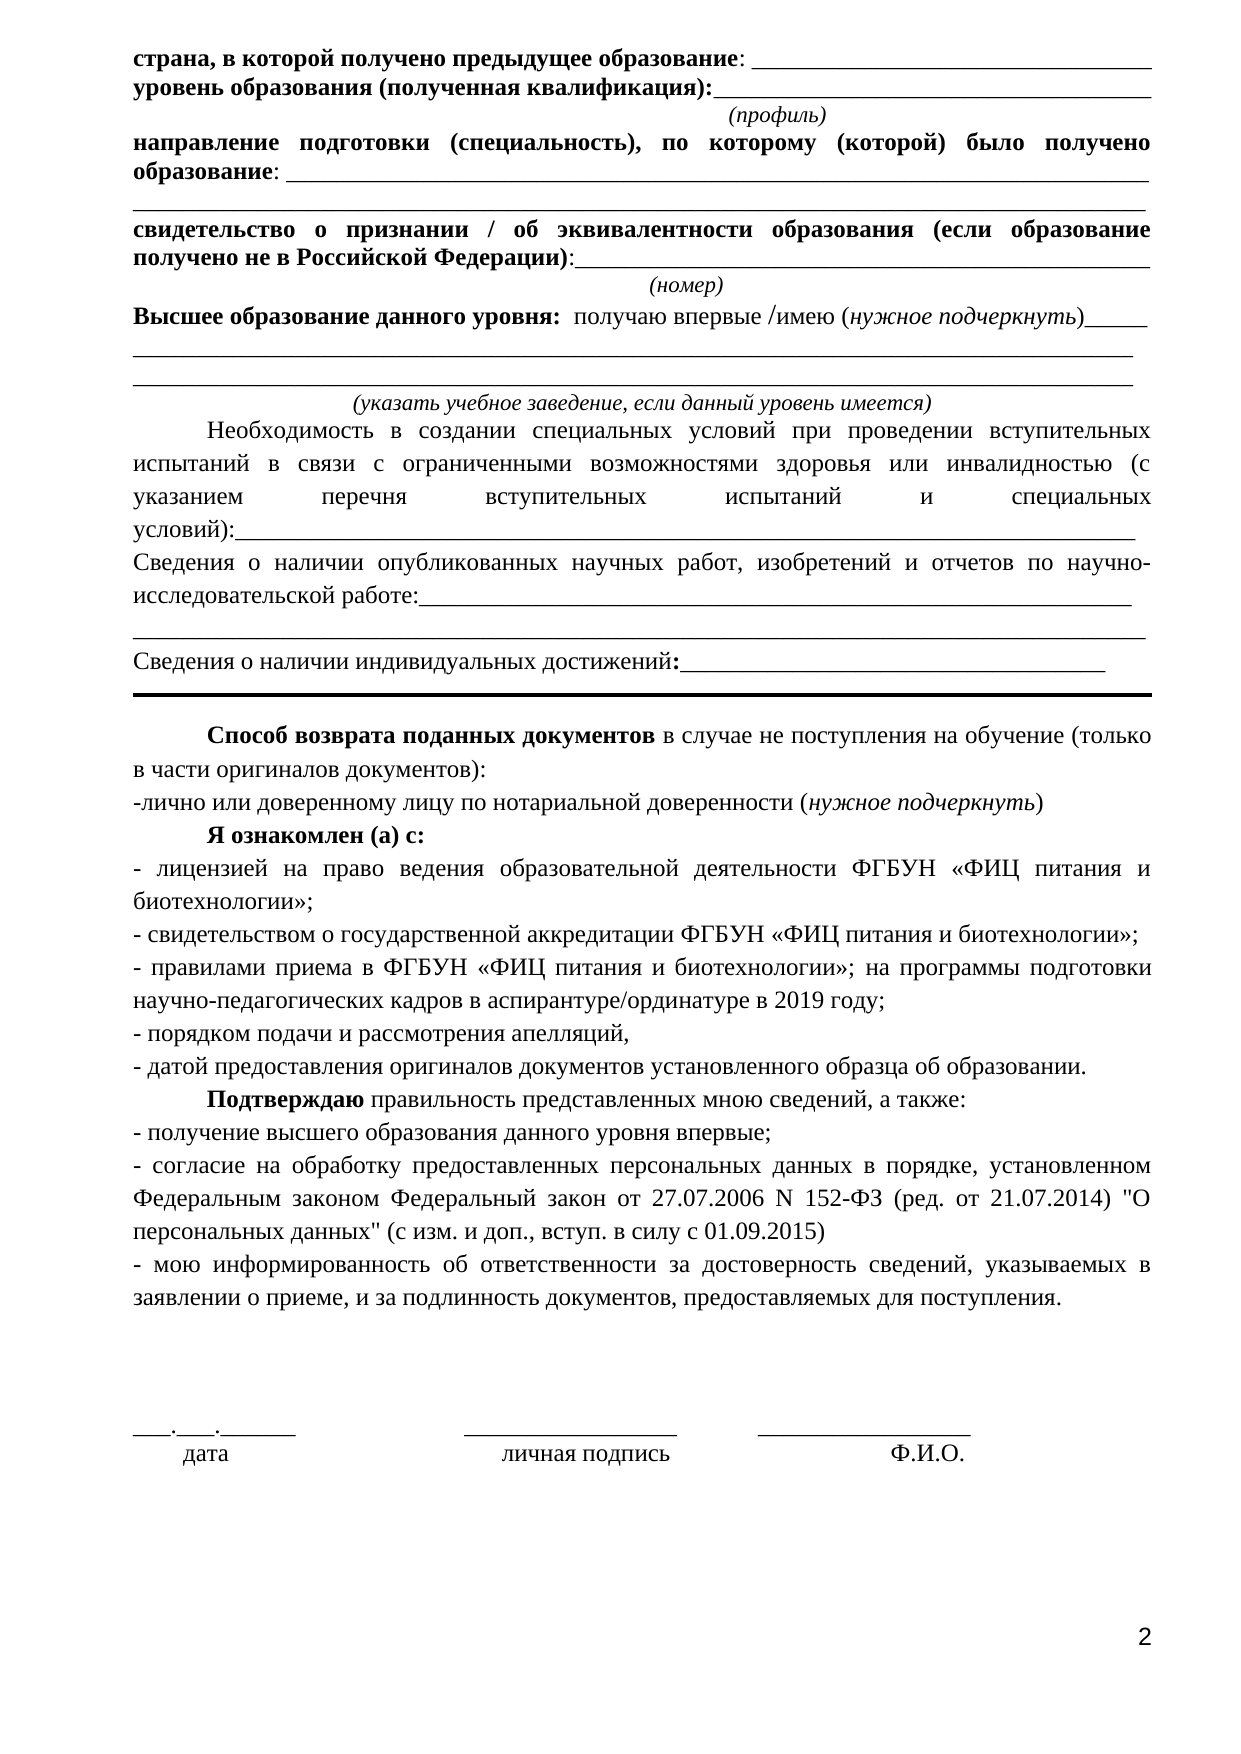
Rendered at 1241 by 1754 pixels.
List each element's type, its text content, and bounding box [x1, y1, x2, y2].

text Сведения о наличии индивидуальных достижений:__________________________________ [133, 646, 1152, 675]
text (номер) [575, 271, 1152, 297]
text - свидетельством о государственной аккредитации ФГБУН «ФИЦ питания и биотехнологии»; [133, 919, 1152, 947]
text - лицензией на право ведения образовательной деятельности ФГБУН «ФИЦ питания и биотехнологии»; [133, 853, 1152, 914]
text - согласие на обработку предоставленных персональных данных в порядке, установленном Федеральным законом Федеральный закон от 27.07.2006 N 152-ФЗ (ред. от 21.07.2014) "О персональных данных" (с изм. и доп., вступ. в силу с 01.09.2015) [133, 1150, 1152, 1245]
text - порядком подачи и рассмотрения апелляций, [133, 1018, 1152, 1047]
text - получение высшего образования данного уровня впервые; [133, 1117, 1152, 1146]
text - датой предоставления оригиналов документов установленного образца об образовании. [133, 1051, 1152, 1079]
text (указать учебное заведение, если данный уровень имеется) [133, 388, 1152, 415]
text - правилами приема в ФГБУН «ФИЦ питания и биотехнологии»; на программы подготовки научно-педагогических кадров в аспирантуре/ординатуре в 2019 году; [133, 952, 1152, 1013]
text _________________________________________________________________________________ [133, 185, 1152, 214]
text Я ознакомлен (а) с: [133, 820, 1152, 848]
text _________________________________________________________________________________ [133, 613, 1152, 642]
text дата личная подпись Ф.И.О. [133, 1438, 1152, 1467]
text свидетельство о признании / об эквивалентности образования (если образование получено не в Российской Федерации):______________________________________________ [133, 214, 1152, 271]
text ________________________________________________________________________________ [133, 331, 1152, 360]
text Способ возврата поданных документов в случае не поступления на обучение (только в части оригиналов документов): [133, 721, 1152, 782]
text -лично или доверенному лицу по нотариальной доверенности (нужное подчеркнуть) [133, 787, 1152, 815]
text ___.___.______ _________________ _________________ [133, 1410, 1152, 1438]
text Подтверждаю правильность представленных мною сведений, а также: [133, 1084, 1152, 1113]
text Сведения о наличии опубликованных научных работ, изобретений и отчетов по научно-исследовательской работе:_________________________________________________________ [133, 547, 1152, 609]
text Высшее образование данного уровня: получаю впервые /имею (нужное подчеркнуть)_____ [133, 297, 1152, 331]
text страна, в которой получено предыдущее образование: ________________________________ [133, 43, 1152, 72]
text ________________________________________________________________________________ [133, 360, 1152, 388]
text Необходимость в создании специальных условий при проведении вступительных испытаний в связи с ограниченными возможностями здоровья или инвалидностью (с указанием перечня вступительных испытаний и специальных условий):________________________________________________________________________ [133, 415, 1152, 543]
text (профиль) [649, 101, 1152, 127]
text - мою информированность об ответственности за достоверность сведений, указываемых в заявлении о приеме, и за подлинность документов, предоставляемых для поступления. [133, 1249, 1152, 1311]
text уровень образования (полученная квалификация):___________________________________ [133, 72, 1152, 101]
text направление подготовки (специальность), по которому (которой) было получено образование: _____________________________________________________________________ [133, 127, 1152, 185]
